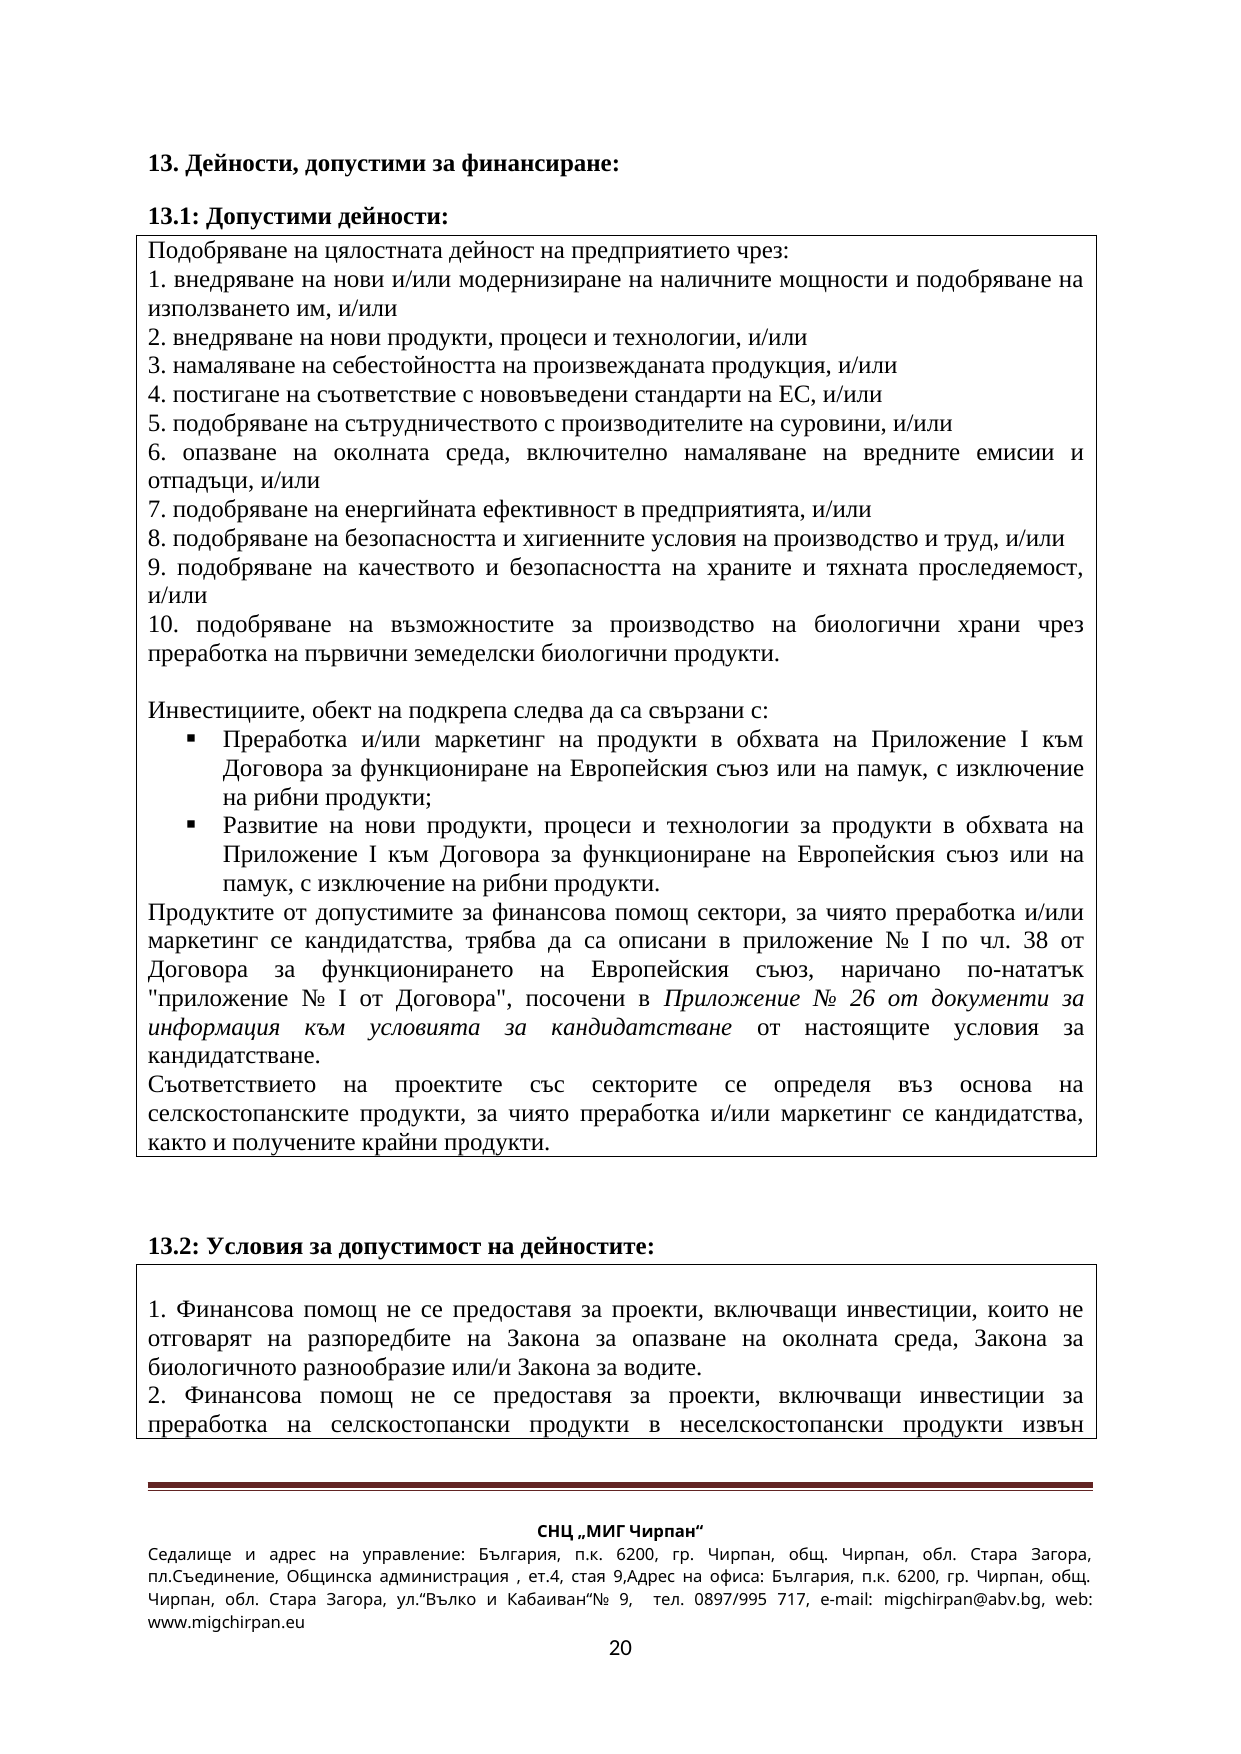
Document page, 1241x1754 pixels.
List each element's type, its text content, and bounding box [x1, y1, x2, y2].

subtitle 13.2: Условия за допустимост на дейностите: [148, 1231, 1093, 1260]
subtitle 13. Дейности, допустими за финансиране: [148, 148, 1093, 176]
subtitle 13.1: Допустими дейности: [148, 201, 1093, 230]
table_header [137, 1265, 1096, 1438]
table_header Подобряване на цялостната дейност на предприятието чрез: 1. внедряване на нови и/или модернизиране на наличните мощности и подобряване на използването им, и/или 2. внедряване на нови продукти, процеси и технологии, и/или 3. намаляване на себестойността на произвежданата продукция, и/или 4. постигане на съответствие с нововъведени стандарти на ЕС, и/или 5. подобряване на сътрудничеството с производителите на суровини, и/или 6. опазване на околната среда, включително намаляване на вредните емисии и отпадъци, и/или 7. подобряване на енергийната ефективност в предприятията, и/или 8. подобряване на безопасността и хигиенните условия на производство и труд, и/или 9. подобряване на качеството и безопасността на храните и тяхната проследяемост, и/или 10. подобряване на възможностите за производство на биологични храни чрез преработка на първични земеделски биологични продукти. Инвестициите, обект на подкрепа следва да са свързани с: Преработка и/или маркетинг на продукти в обхвата на Приложение I към Договора за функциониране на Европейския съюз или на памук, с изключение на рибни продукти; Развитие на нови продукти, процеси и технологии за продукти в обхвата на Приложение I към Договора за функциониране на Европейския съюз или на памук, с изключение на рибни продукти. Продуктите от допустимите за финансова помощ сектори, за чиято преработка и/или маркетинг се кандидатства, трябва да са описани в приложение № І по чл. 38 от Договора за функционирането на Европейския съюз, наричано по-нататък "приложение № І от Договора", посочени в Приложение № 26 от документи за информация към условията за кандидатстване от настоящите условия за кандидатстване. Съответствието на проектите със секторите се определя въз основа на селскостопанските продукти, за чиято преработка и/или маркетинг се кандидатства, както и получените крайни продукти. [137, 236, 1096, 1156]
